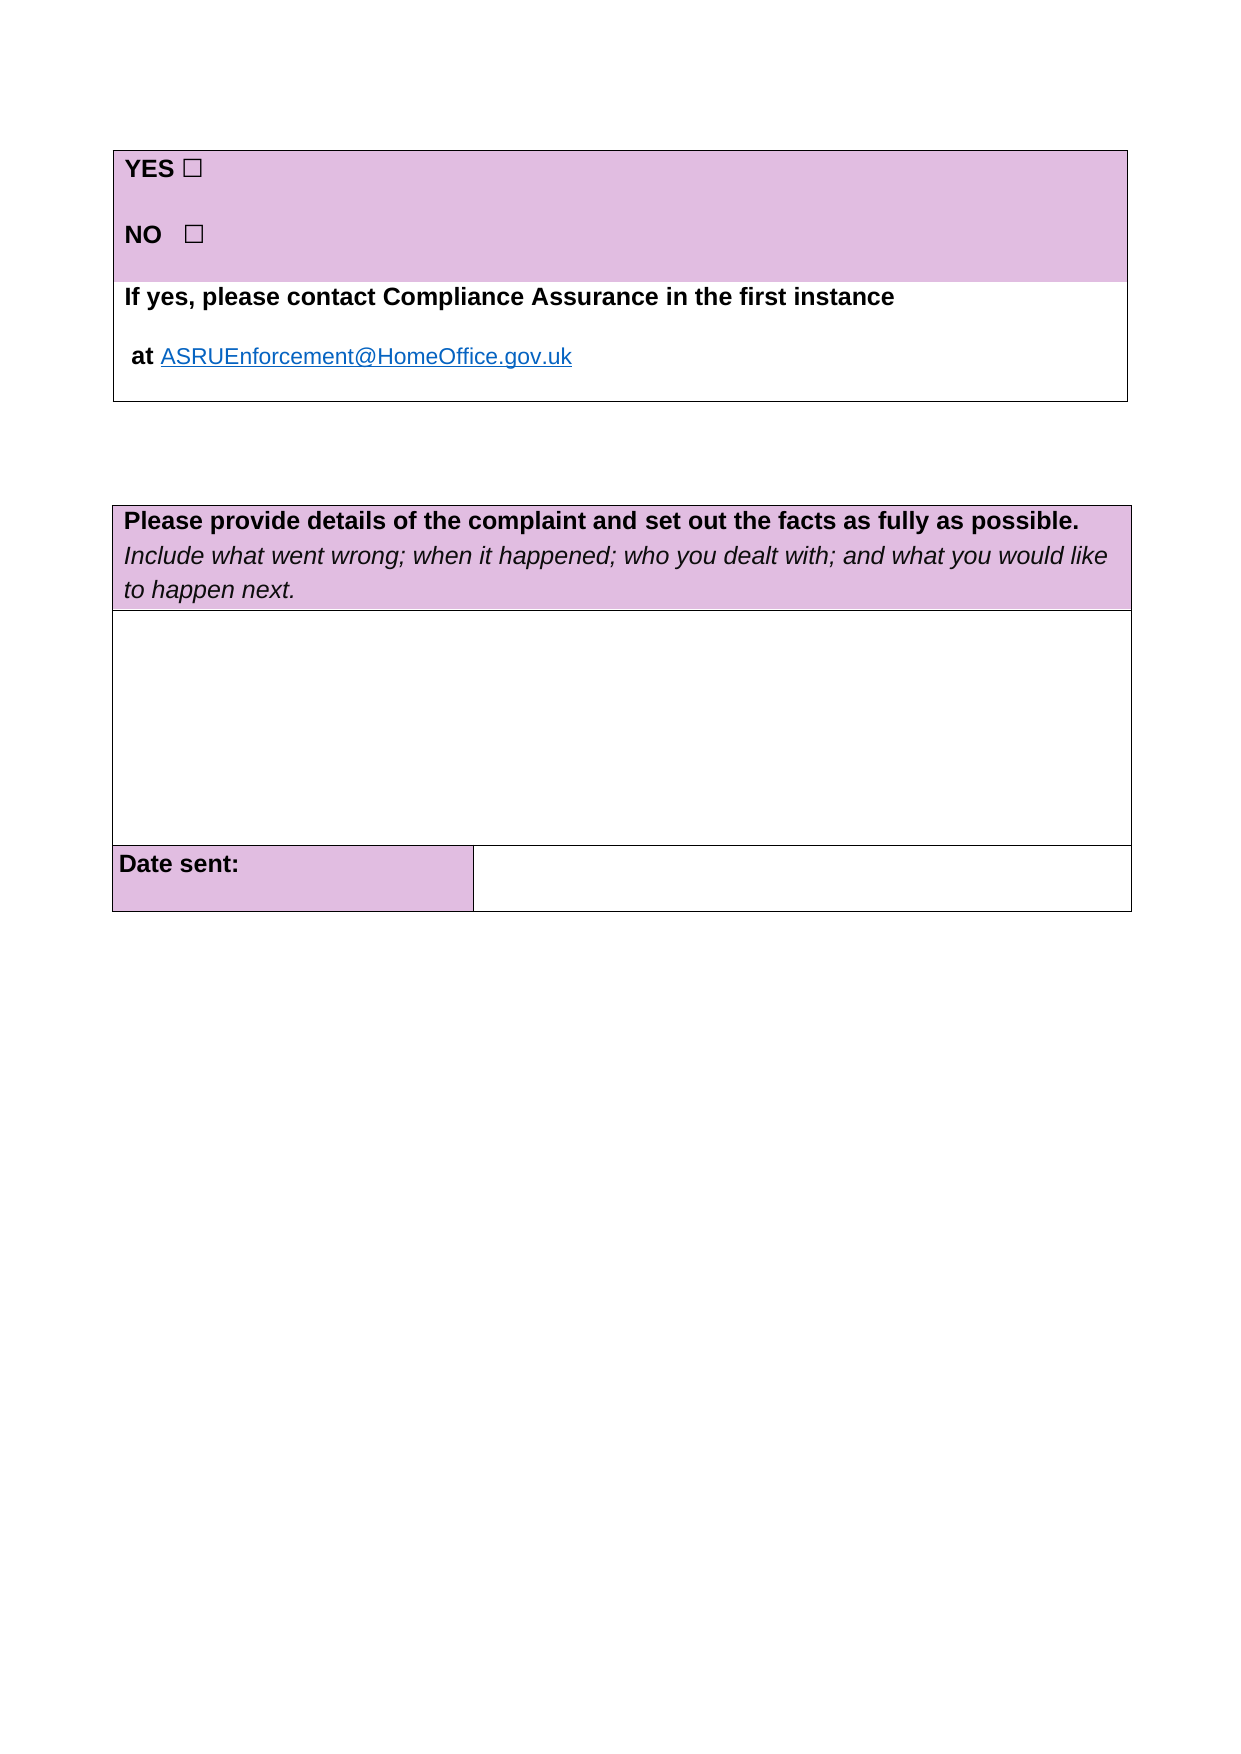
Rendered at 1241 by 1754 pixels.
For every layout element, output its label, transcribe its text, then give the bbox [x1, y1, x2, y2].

table_cell Date sent: [113, 846, 473, 911]
table_cell [474, 846, 1131, 911]
table_header Please provide details of the complaint and set out the facts as fully as possible. Include what went wrong; when it happened; who you dealt with; and what you would like to happen next. [113, 506, 1131, 609]
table_cell If yes, please contact Compliance Assurance in the first instance at ASRUEnforcement@HomeOffice.gov.uk [114, 282, 1127, 401]
table_cell [113, 611, 1131, 844]
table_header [114, 151, 1127, 282]
